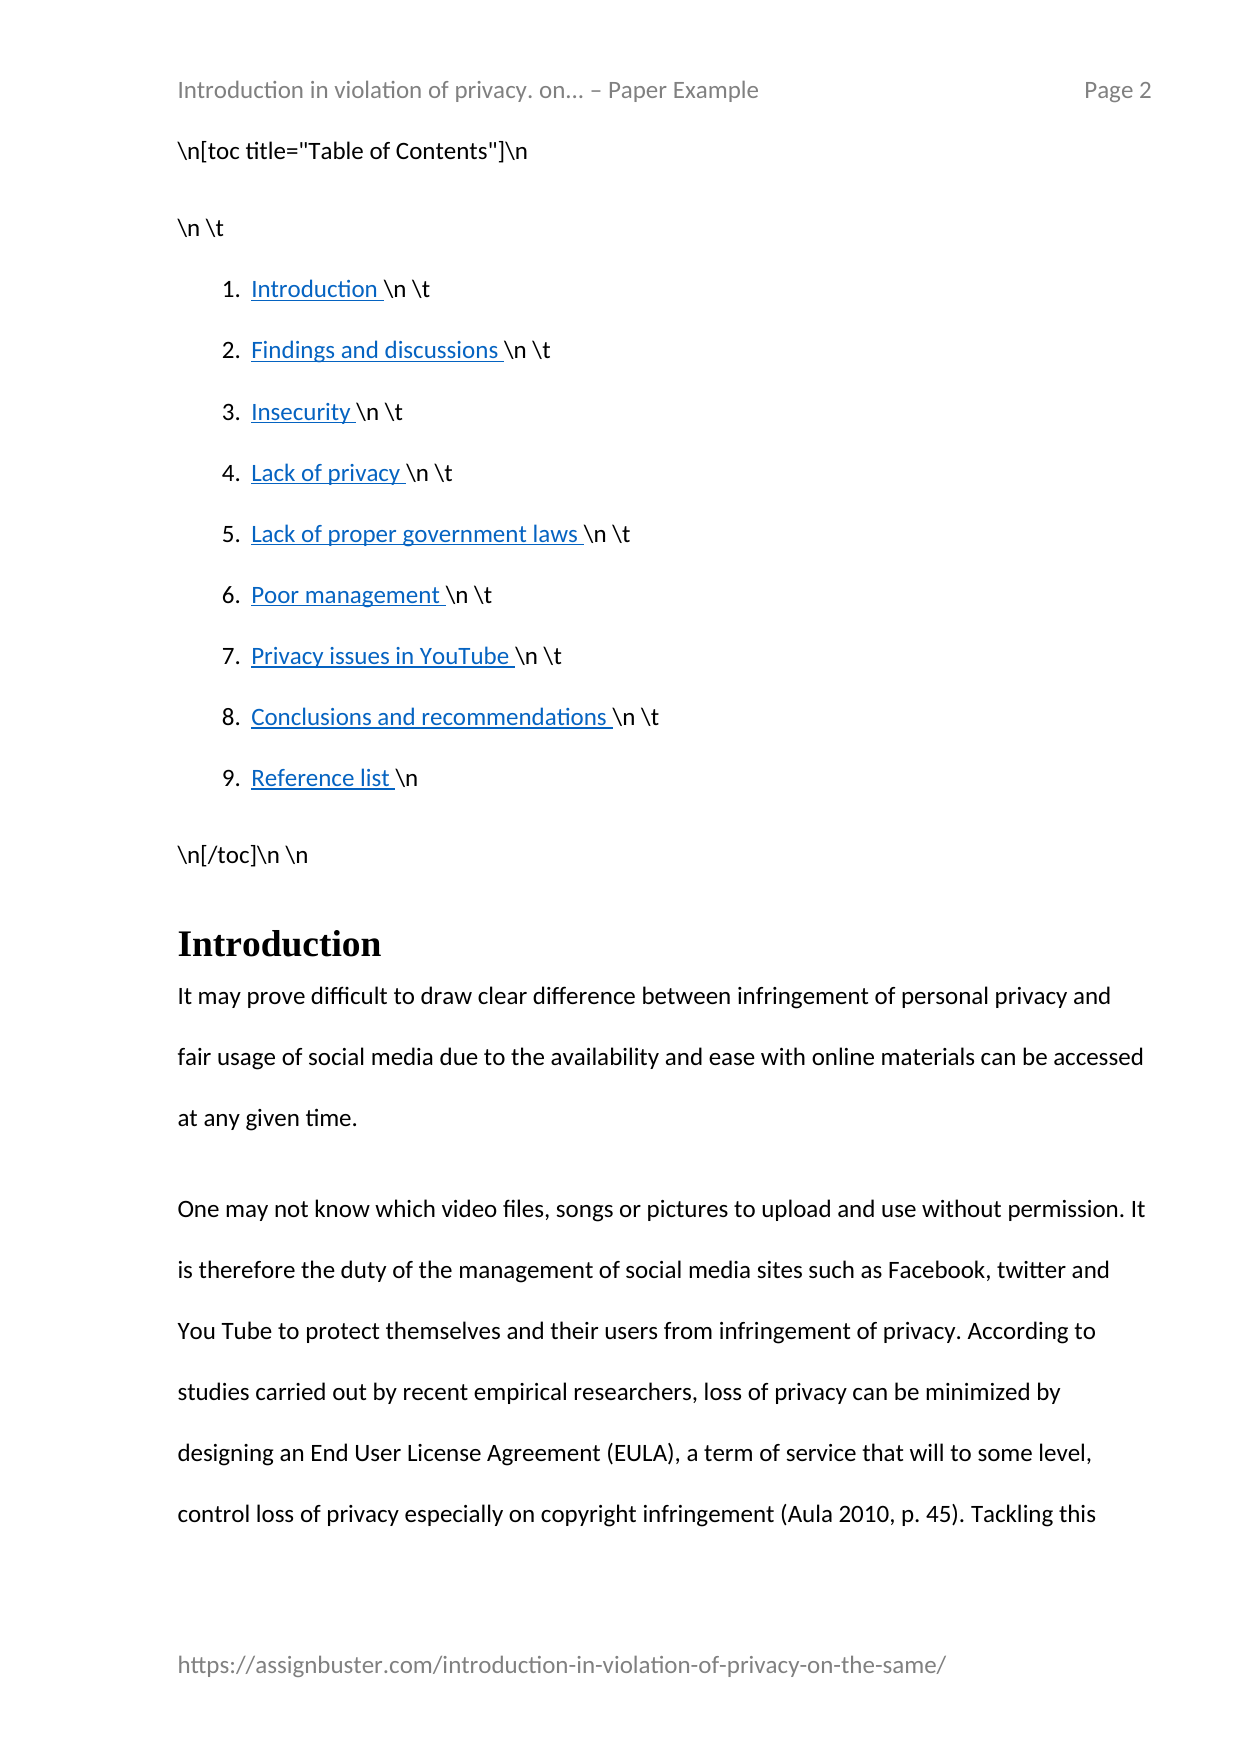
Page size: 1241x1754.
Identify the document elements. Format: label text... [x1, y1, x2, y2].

list Findings and discussions \n \t [222, 334, 1152, 365]
text \n[toc title="Table of Contents"]\n [177, 135, 1152, 165]
list Introduction \n \t [222, 273, 1152, 304]
list Privacy issues in YouTube \n \t [222, 640, 1152, 670]
list Lack of privacy \n \t [222, 457, 1152, 487]
list Reference list \n [222, 762, 1152, 792]
text It may prove difficult to draw clear difference between infringement of personal privacy and fair usage of social media due to the availability and ease with online materials can be accessed at any given time. [177, 981, 1152, 1133]
list Lack of proper government laws \n \t [222, 518, 1152, 548]
list Poor management \n \t [222, 579, 1152, 609]
list Insecurity \n \t [222, 396, 1152, 426]
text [177, 1193, 1152, 1529]
list \n \t [177, 212, 1152, 243]
subtitle Introduction [177, 921, 1152, 964]
list Conclusions and recommendations \n \t [222, 701, 1152, 731]
text \n[/toc]\n \n [177, 839, 1152, 870]
